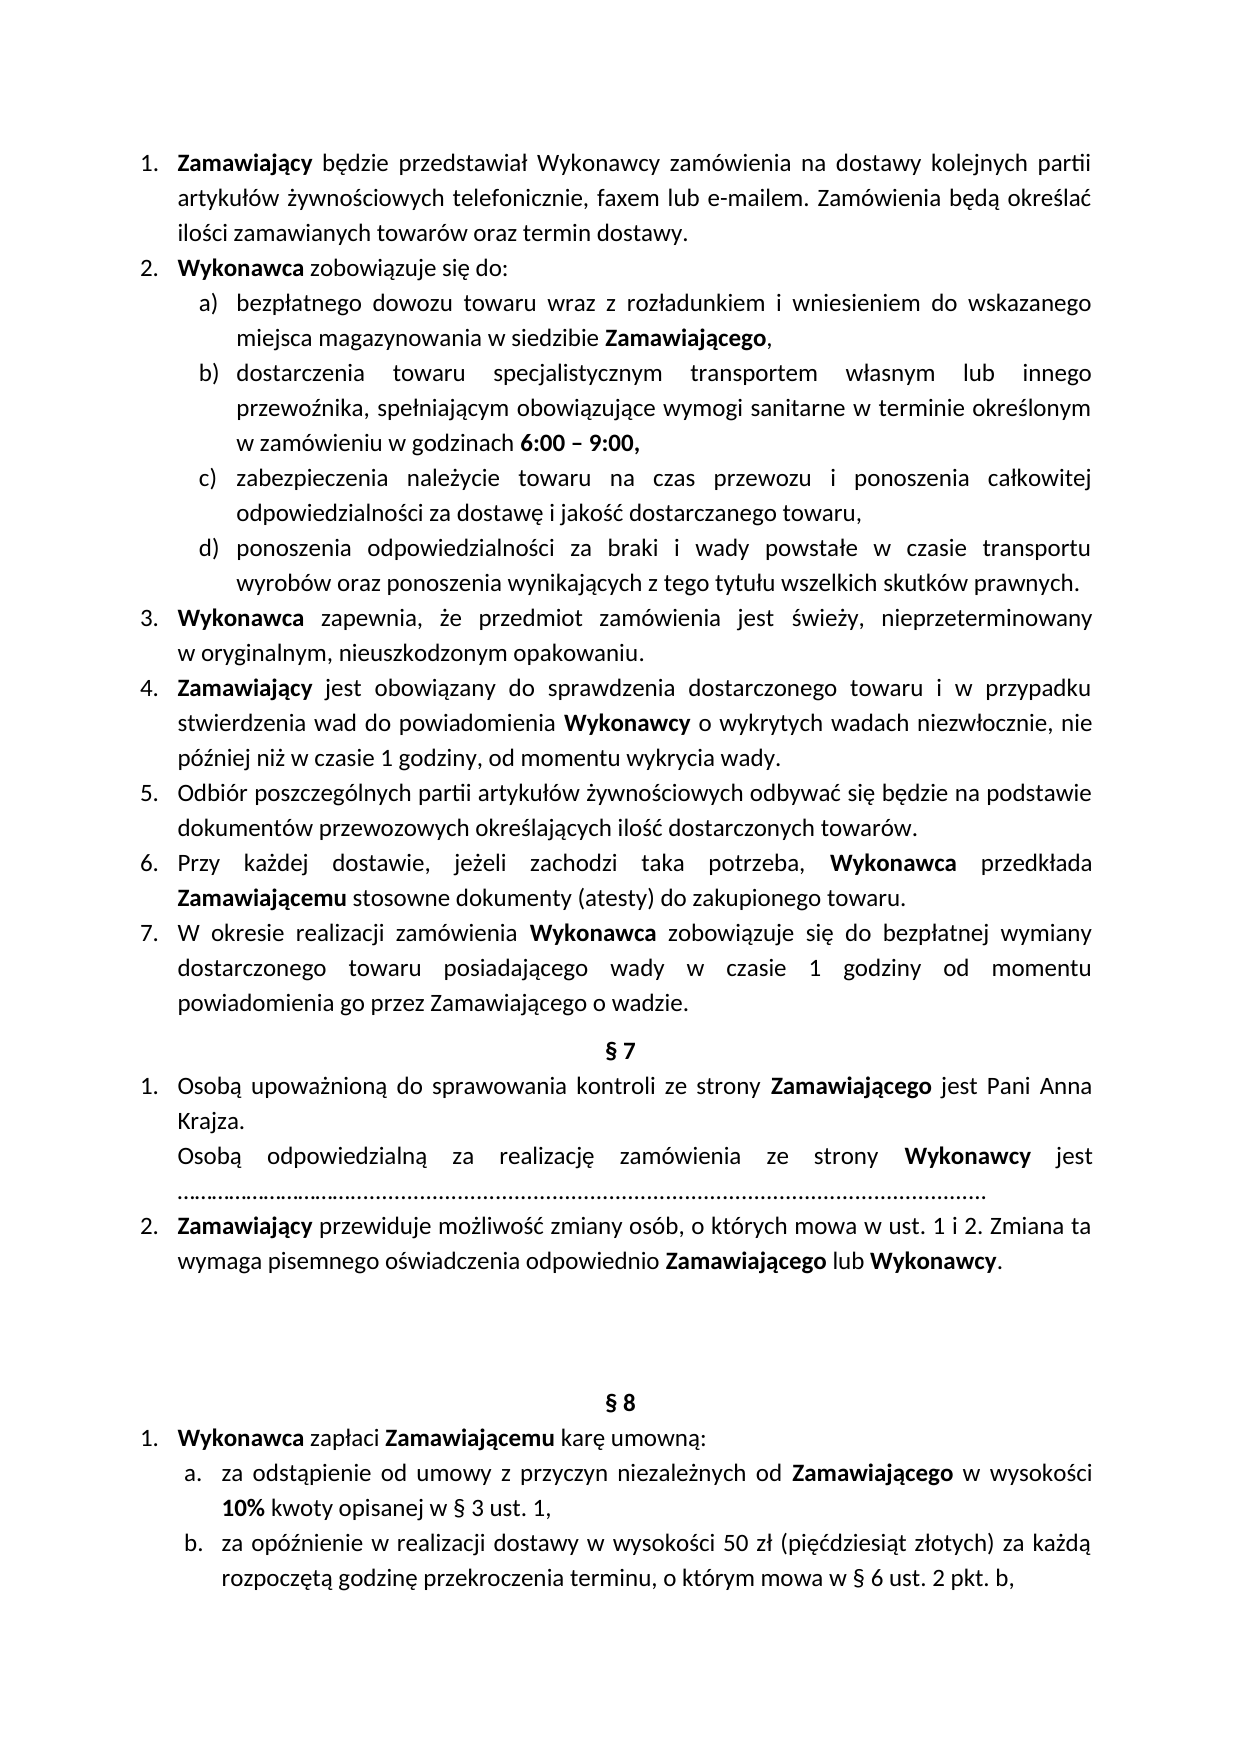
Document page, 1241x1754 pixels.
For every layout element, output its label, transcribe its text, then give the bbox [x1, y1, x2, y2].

list ponoszenia odpowiedzialności za braki i wady powstałe w czasie transportu wyrobów oraz ponoszenia wynikających z tego tytułu wszelkich skutków prawnych. [199, 533, 1093, 598]
list Wykonawca zapewnia, że przedmiot zamówienia jest świeży, nieprzeterminowany w oryginalnym, nieuszkodzonym opakowaniu. [140, 603, 1093, 668]
list Przy każdej dostawie, jeżeli zachodzi taka potrzeba, Wykonawca przedkłada Zamawiającemu stosowne dokumenty (atesty) do zakupionego towaru. [140, 848, 1093, 913]
list Wykonawca zapłaci Zamawiającemu karę umowną: [140, 1423, 1093, 1453]
list Zamawiający będzie przedstawiał Wykonawcy zamówienia na dostawy kolejnych partii artykułów żywnościowych telefonicznie, faxem lub e-mailem. Zamówienia będą określać ilości zamawianych towarów oraz termin dostawy. [140, 148, 1093, 248]
list Osobą upoważnioną do sprawowania kontroli ze strony Zamawiającego jest Pani Anna Krajza. [140, 1070, 1093, 1136]
list Zamawiający przewiduje możliwość zmiany osób, o których mowa w ust. 1 i 2. Zmiana ta wymaga pisemnego oświadczenia odpowiednio Zamawiającego lub Wykonawcy. [140, 1210, 1093, 1276]
list Zamawiający jest obowiązany do sprawdzenia dostarczonego towaru i w przypadku stwierdzenia wad do powiadomienia Wykonawcy o wykrytych wadach niezwłocznie, nie później niż w czasie 1 godziny, od momentu wykrycia wady. [140, 673, 1093, 773]
list W okresie realizacji zamówienia Wykonawca zobowiązuje się do bezpłatnej wymiany dostarczonego towaru posiadającego wady w czasie 1 godziny od momentu powiadomienia go przez Zamawiającego o wadzie. [140, 918, 1093, 1018]
list bezpłatnego dowozu towaru wraz z rozładunkiem i wniesieniem do wskazanego miejsca magazynowania w siedzibie Zamawiającego, [199, 288, 1093, 353]
text § 8 [148, 1388, 1093, 1418]
list Odbiór poszczególnych partii artykułów żywnościowych odbywać się będzie na podstawie dokumentów przewozowych określających ilość dostarczonych towarów. [140, 778, 1093, 843]
list zabezpieczenia należycie towaru na czas przewozu i ponoszenia całkowitej odpowiedzialności za dostawę i jakość dostarczanego towaru, [199, 463, 1093, 528]
list za opóźnienie w realizacji dostawy w wysokości 50 zł (pięćdziesiąt złotych) za każdą rozpoczętą godzinę przekroczenia terminu, o którym mowa w § 6 ust. 2 pkt. b, [184, 1528, 1093, 1593]
text § 7 [148, 1035, 1093, 1066]
list Osobą odpowiedzialną za realizację zamówienia ze strony Wykonawcy jest …………………………..................................................................................................... [177, 1140, 1093, 1206]
list Wykonawca zobowiązuje się do: [140, 253, 1093, 283]
list dostarczenia towaru specjalistycznym transportem własnym lub innego przewoźnika, spełniającym obowiązujące wymogi sanitarne w terminie określonym w zamówieniu w godzinach 6:00 – 9:00, [199, 358, 1093, 458]
list za odstąpienie od umowy z przyczyn niezależnych od Zamawiającego w wysokości 10% kwoty opisanej w § 3 ust. 1, [184, 1458, 1093, 1523]
